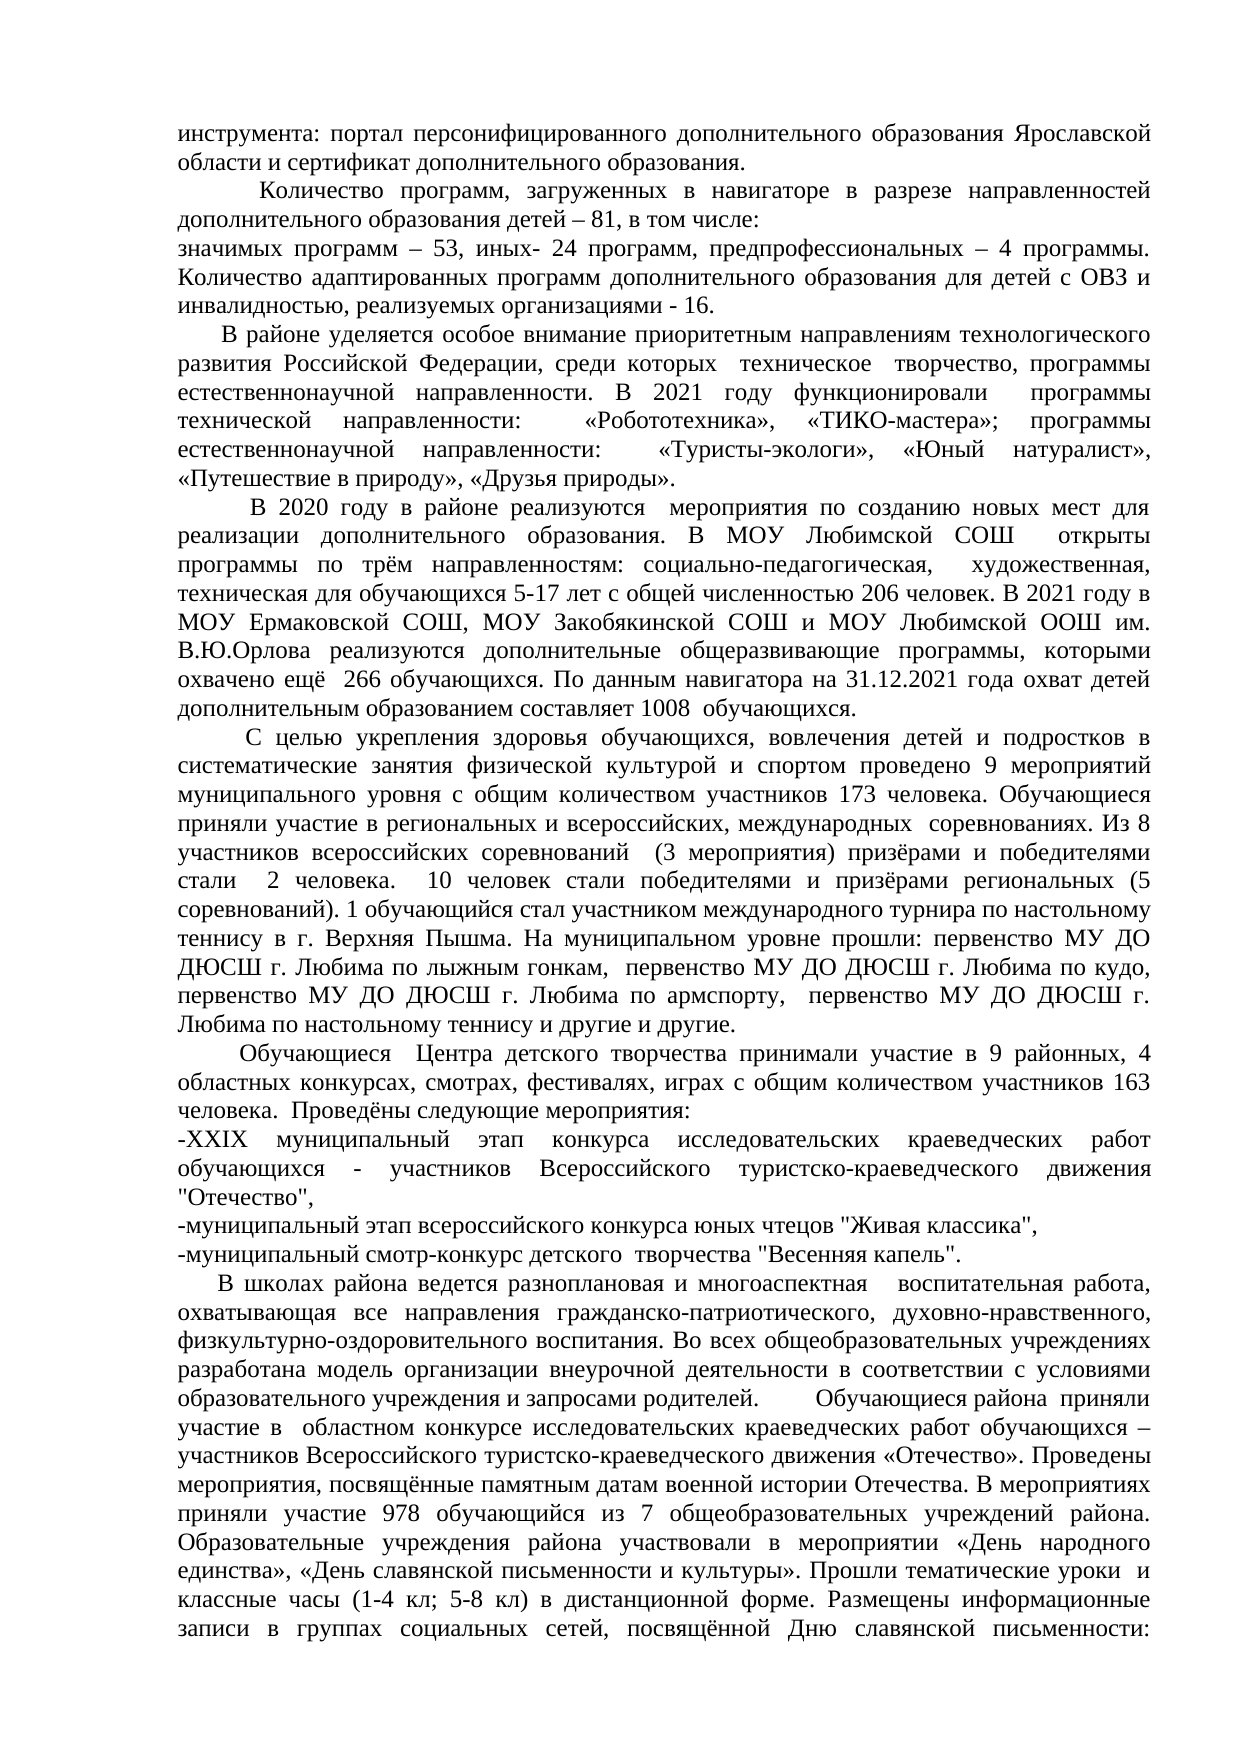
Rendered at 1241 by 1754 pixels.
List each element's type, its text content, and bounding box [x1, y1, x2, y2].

text Количество программ, загруженных в навигаторе в разрезе направленностей дополнительного образования детей – 81, в том числе: [177, 176, 1152, 233]
text -муниципальный этап всероссийского конкурса юных чтецов "Живая классика", [177, 1211, 1152, 1239]
text -муниципальный смотр-конкурс детского творчества "Весенняя капель". [177, 1239, 1152, 1268]
text значимых программ – 53, иных- 24 программ, предпрофессиональных – 4 программы. Количество адаптированных программ дополнительного образования для детей с ОВЗ и инвалидностью, реализуемых организациями - 16. [177, 233, 1152, 319]
text Обучающиеся Центра детского творчества принимали участие в 9 районных, 4 областных конкурсах, смотрах, фестивалях, играх с общим количеством участников 163 человека. Проведёны следующие мероприятия: [177, 1038, 1152, 1124]
text С целью укрепления здоровья обучающихся, вовлечения детей и подростков в систематические занятия физической культурой и спортом проведено 9 мероприятий муниципального уровня с общим количеством участников 173 человека. Обучающиеся приняли участие в региональных и всероссийских, международных соревнованиях. Из 8 участников всероссийских соревнований (3 мероприятия) призёрами и победителями стали 2 человека. 10 человек стали победителями и призёрами региональных (5 соревнований). 1 обучающийся стал участником международного турнира по настольному теннису в г. Верхняя Пышма. На муниципальном уровне прошли: первенство МУ ДО ДЮСШ г. Любима по лыжным гонкам, первенство МУ ДО ДЮСШ г. Любима по кудо, первенство МУ ДО ДЮСШ г. Любима по армспорту, первенство МУ ДО ДЮСШ г. Любима по настольному теннису и другие и другие. [177, 722, 1152, 1038]
text -XXIX муниципальный этап конкурса исследовательских краеведческих работ обучающихся - участников Всероссийского туристско-краеведческого движения "Отечество", [177, 1124, 1152, 1211]
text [177, 118, 1152, 176]
text В районе уделяется особое внимание приоритетным направлениям технологического развития Российской Федерации, среди которых техническое творчество, программы естественнонаучной направленности. В 2021 году функционировали программы технической направленности: «Робототехника», «ТИКО-мастера»; программы естественнонаучной направленности: «Туристы-экологи», «Юный натуралист», «Путешествие в природу», «Друзья природы». [177, 319, 1152, 492]
text В 2020 году в районе реализуются мероприятия по созданию новых мест для реализации дополнительного образования. В МОУ Любимской СОШ открыты программы по трём направленностям: социально-педагогическая, художественная, техническая для обучающихся 5-17 лет с общей численностью 206 человек. В 2021 году в МОУ Ермаковской СОШ, МОУ Закобякинской СОШ и МОУ Любимской ООШ им. В.Ю.Орлова реализуются дополнительные общеразвивающие программы, которыми охвачено ещё 266 обучающихся. По данным навигатора на 31.12.2021 года охват детей дополнительным образованием составляет 1008 обучающихся. [177, 492, 1152, 722]
